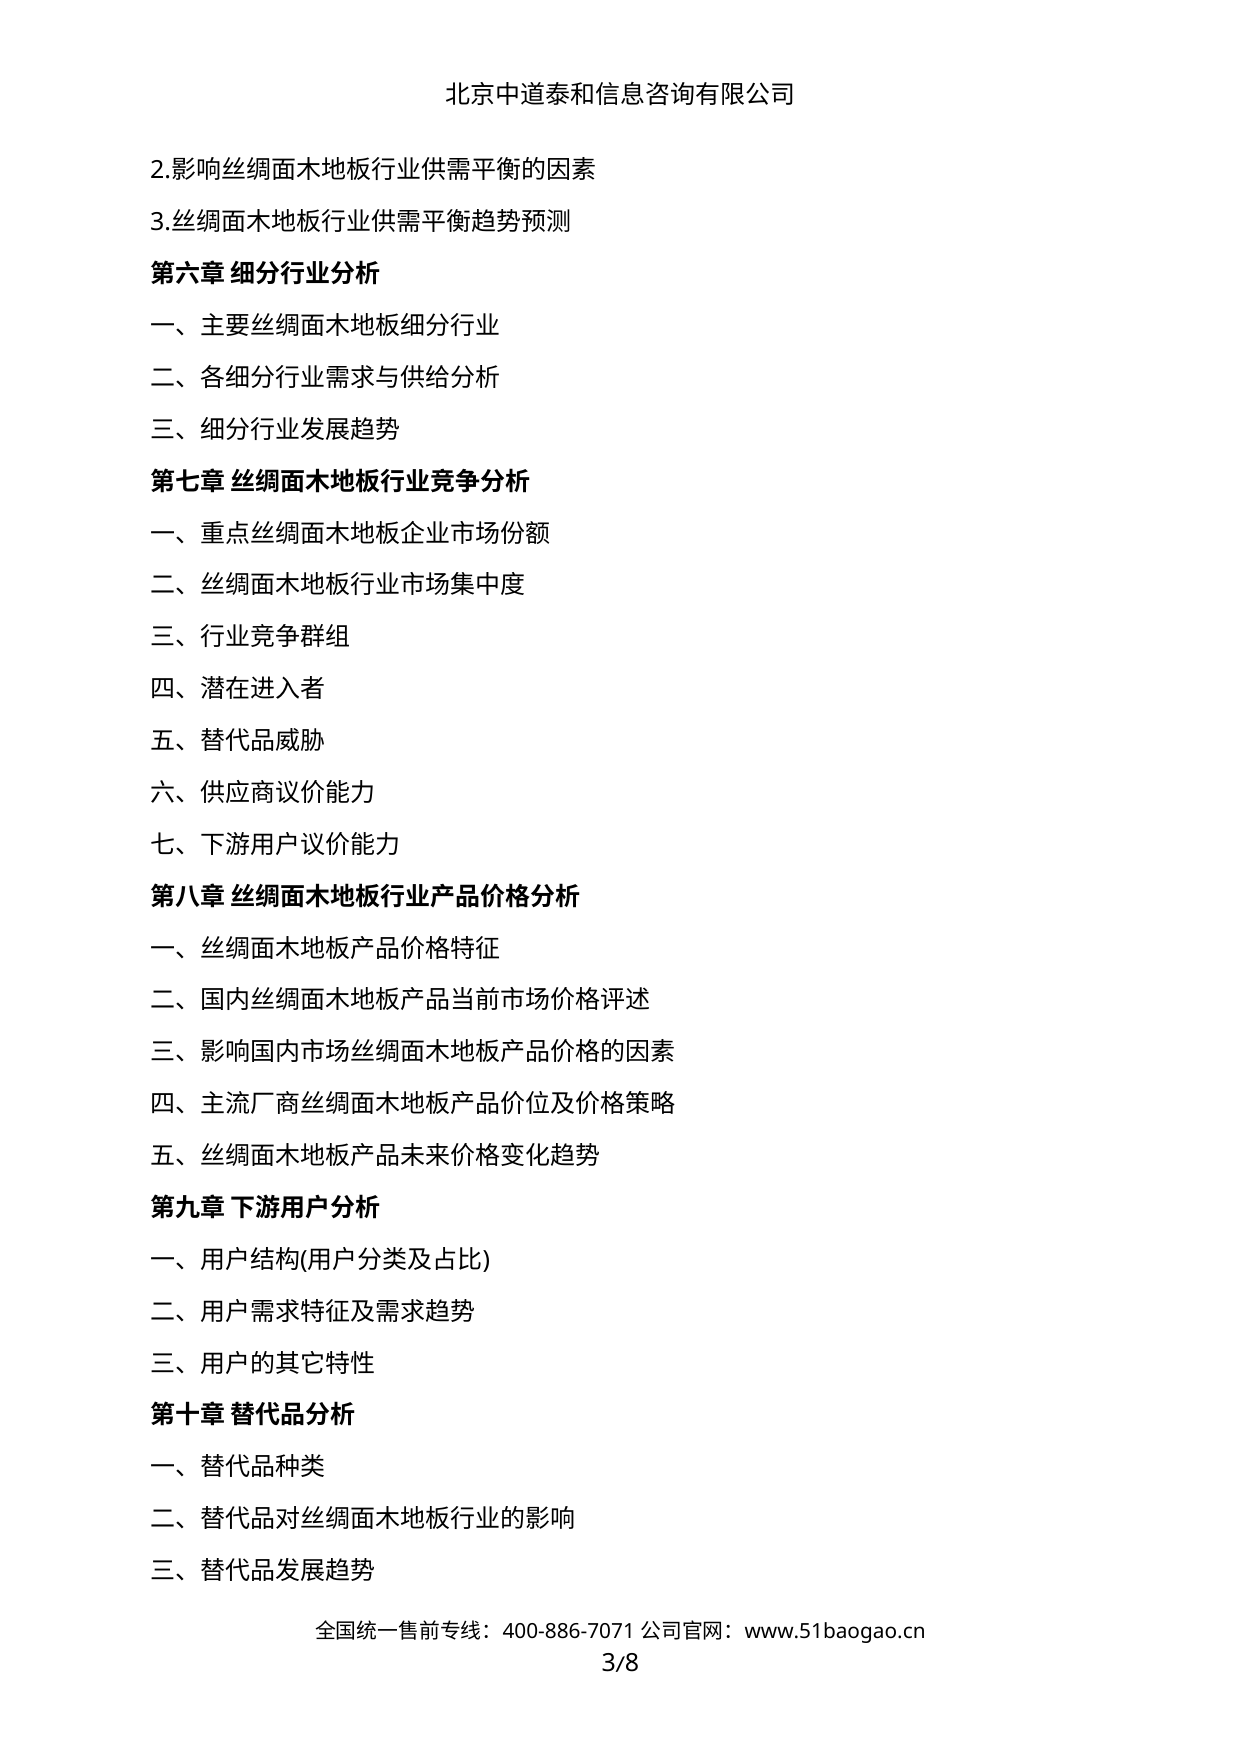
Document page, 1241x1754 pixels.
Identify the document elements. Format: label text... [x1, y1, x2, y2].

text 第七章 丝绸面木地板行业竞争分析 [150, 461, 1090, 497]
text 三、行业竞争群组 [150, 617, 1090, 653]
text 二、各细分行业需求与供给分析 [150, 357, 1090, 394]
text 二、用户需求特征及需求趋势 [150, 1291, 1090, 1327]
text 第十章 替代品分析 [150, 1395, 1090, 1431]
text 六、供应商议价能力 [150, 772, 1090, 809]
text 三、用户的其它特性 [150, 1343, 1090, 1379]
text 一、重点丝绸面木地板企业市场份额 [150, 513, 1090, 549]
text 第九章 下游用户分析 [150, 1187, 1090, 1224]
text 七、下游用户议价能力 [150, 824, 1090, 861]
text 第八章 丝绸面木地板行业产品价格分析 [150, 876, 1090, 912]
text 一、主要丝绸面木地板细分行业 [150, 306, 1090, 342]
text 三、细分行业发展趋势 [150, 409, 1090, 446]
text 2.影响丝绸面木地板行业供需平衡的因素 [150, 150, 1090, 186]
text 第六章 细分行业分析 [150, 254, 1090, 290]
text 二、替代品对丝绸面木地板行业的影响 [150, 1499, 1090, 1535]
text 四、主流厂商丝绸面木地板产品价位及价格策略 [150, 1084, 1090, 1120]
text 二、丝绸面木地板行业市场集中度 [150, 565, 1090, 601]
text 四、潜在进入者 [150, 669, 1090, 705]
text 一、替代品种类 [150, 1447, 1090, 1483]
text 一、丝绸面木地板产品价格特征 [150, 928, 1090, 964]
text 五、替代品威胁 [150, 721, 1090, 757]
text 一、用户结构(用户分类及占比) [150, 1239, 1090, 1276]
text 二、国内丝绸面木地板产品当前市场价格评述 [150, 980, 1090, 1016]
text 3.丝绸面木地板行业供需平衡趋势预测 [150, 202, 1090, 238]
text 三、替代品发展趋势 [150, 1551, 1090, 1587]
text 五、丝绸面木地板产品未来价格变化趋势 [150, 1136, 1090, 1172]
text 三、影响国内市场丝绸面木地板产品价格的因素 [150, 1032, 1090, 1068]
